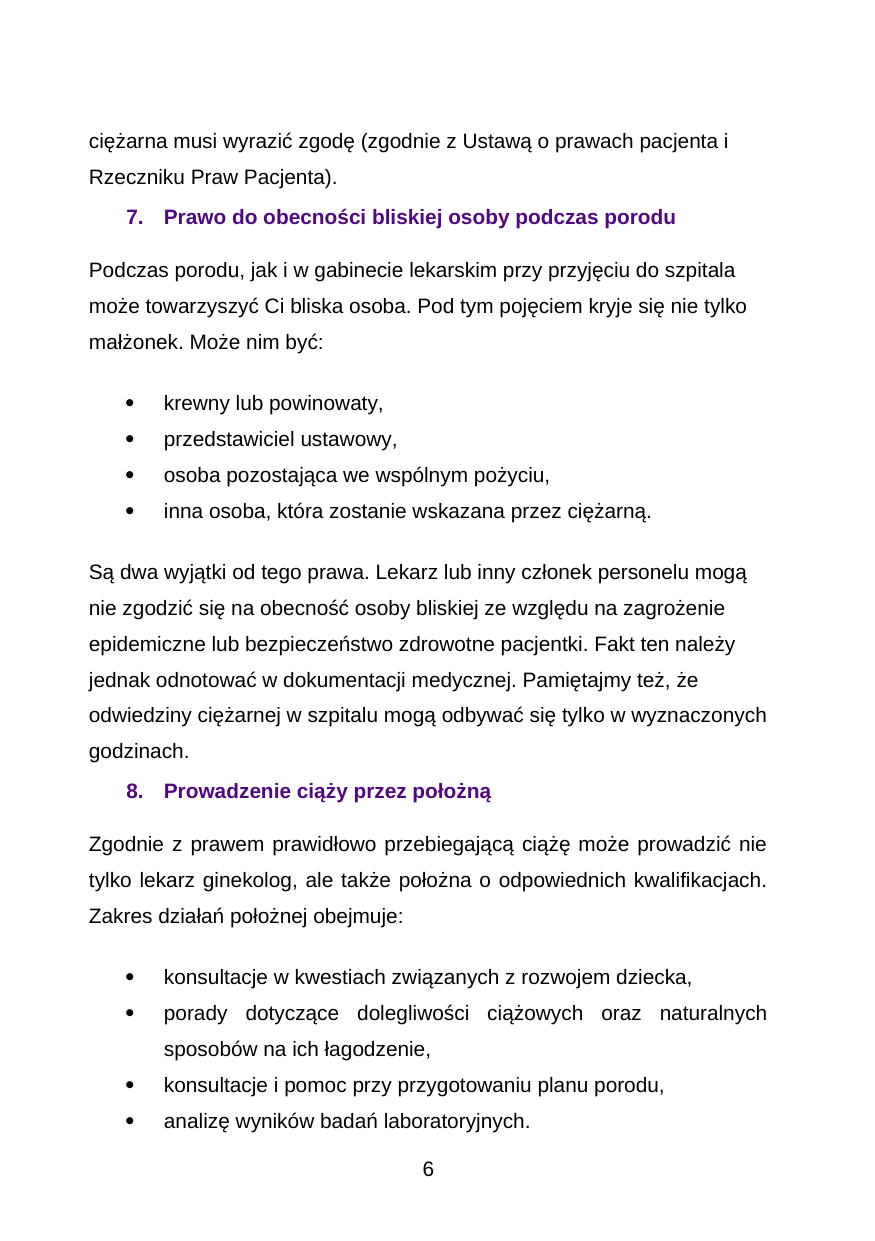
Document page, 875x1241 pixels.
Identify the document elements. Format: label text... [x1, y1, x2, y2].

text Podczas porodu, jak i w gabinecie lekarskim przy przyjęciu do szpitala może towarzyszyć Ci bliska osoba. Pod tym pojęciem kryje się nie tylko małżonek. Może nim być: [89, 258, 768, 353]
list porady dotyczące dolegliwości ciążowych oraz naturalnych sposobów na ich łagodzenie, [126, 1001, 768, 1061]
list konsultacje w kwestiach związanych z rozwojem dziecka, [126, 965, 768, 989]
subtitle Prawo do obecności bliskiej osoby podczas porodu [126, 205, 768, 229]
list analizę wyników badań laboratoryjnych. [126, 1109, 768, 1133]
list osoba pozostająca we wspólnym pożyciu, [126, 462, 768, 487]
list przedstawiciel ustawowy, [126, 426, 768, 451]
subtitle Prowadzenie ciąży przez położną [126, 779, 768, 803]
list inna osoba, która zostanie wskazana przez ciężarną. [126, 498, 768, 523]
list krewny lub powinowaty, [126, 390, 768, 414]
text Są dwa wyjątki od tego prawa. Lekarz lub inny członek personelu mogą nie zgodzić się na obecność osoby bliskiej ze względu na zagrożenie epidemiczne lub bezpieczeństwo zdrowotne pacjentki. Fakt ten należy jednak odnotować w dokumentacji medycznej. Pamiętajmy też, że odwiedziny ciężarnej w szpitalu mogą odbywać się tylko w wyznaczonych godzinach. [89, 559, 768, 763]
text Zgodnie z prawem prawidłowo przebiegającą ciążę może prowadzić nie tylko lekarz ginekolog, ale także położna o odpowiednich kwalifikacjach. Zakres działań położnej obejmuje: [89, 832, 768, 928]
list konsultacje i pomoc przy przygotowaniu planu porodu, [126, 1073, 768, 1097]
